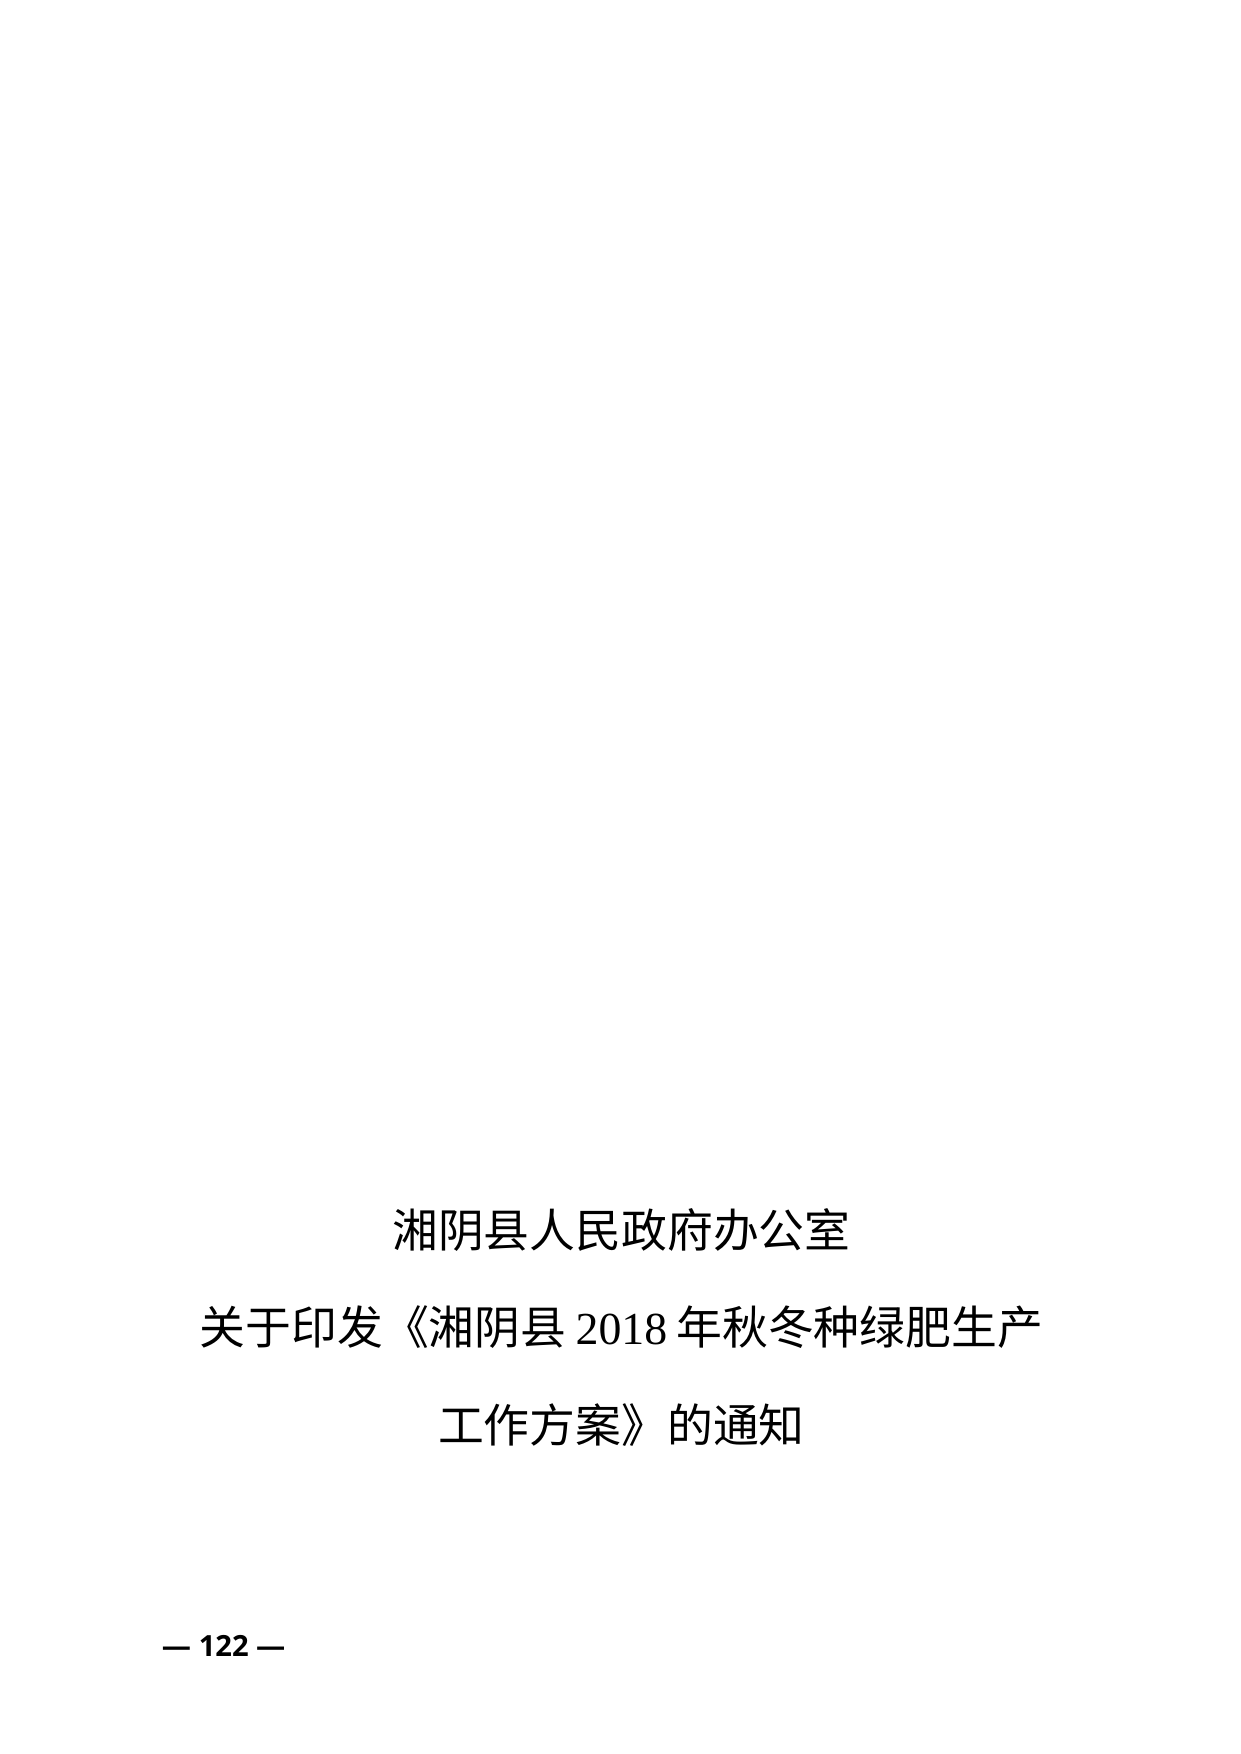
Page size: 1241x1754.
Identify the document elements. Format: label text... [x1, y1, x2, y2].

text 工作方案》的通知 [159, 1373, 1081, 1471]
text 湘阴县人民政府办公室 [159, 1178, 1081, 1276]
text 关于印发《湘阴县2018年秋冬种绿肥生产 [159, 1276, 1081, 1373]
